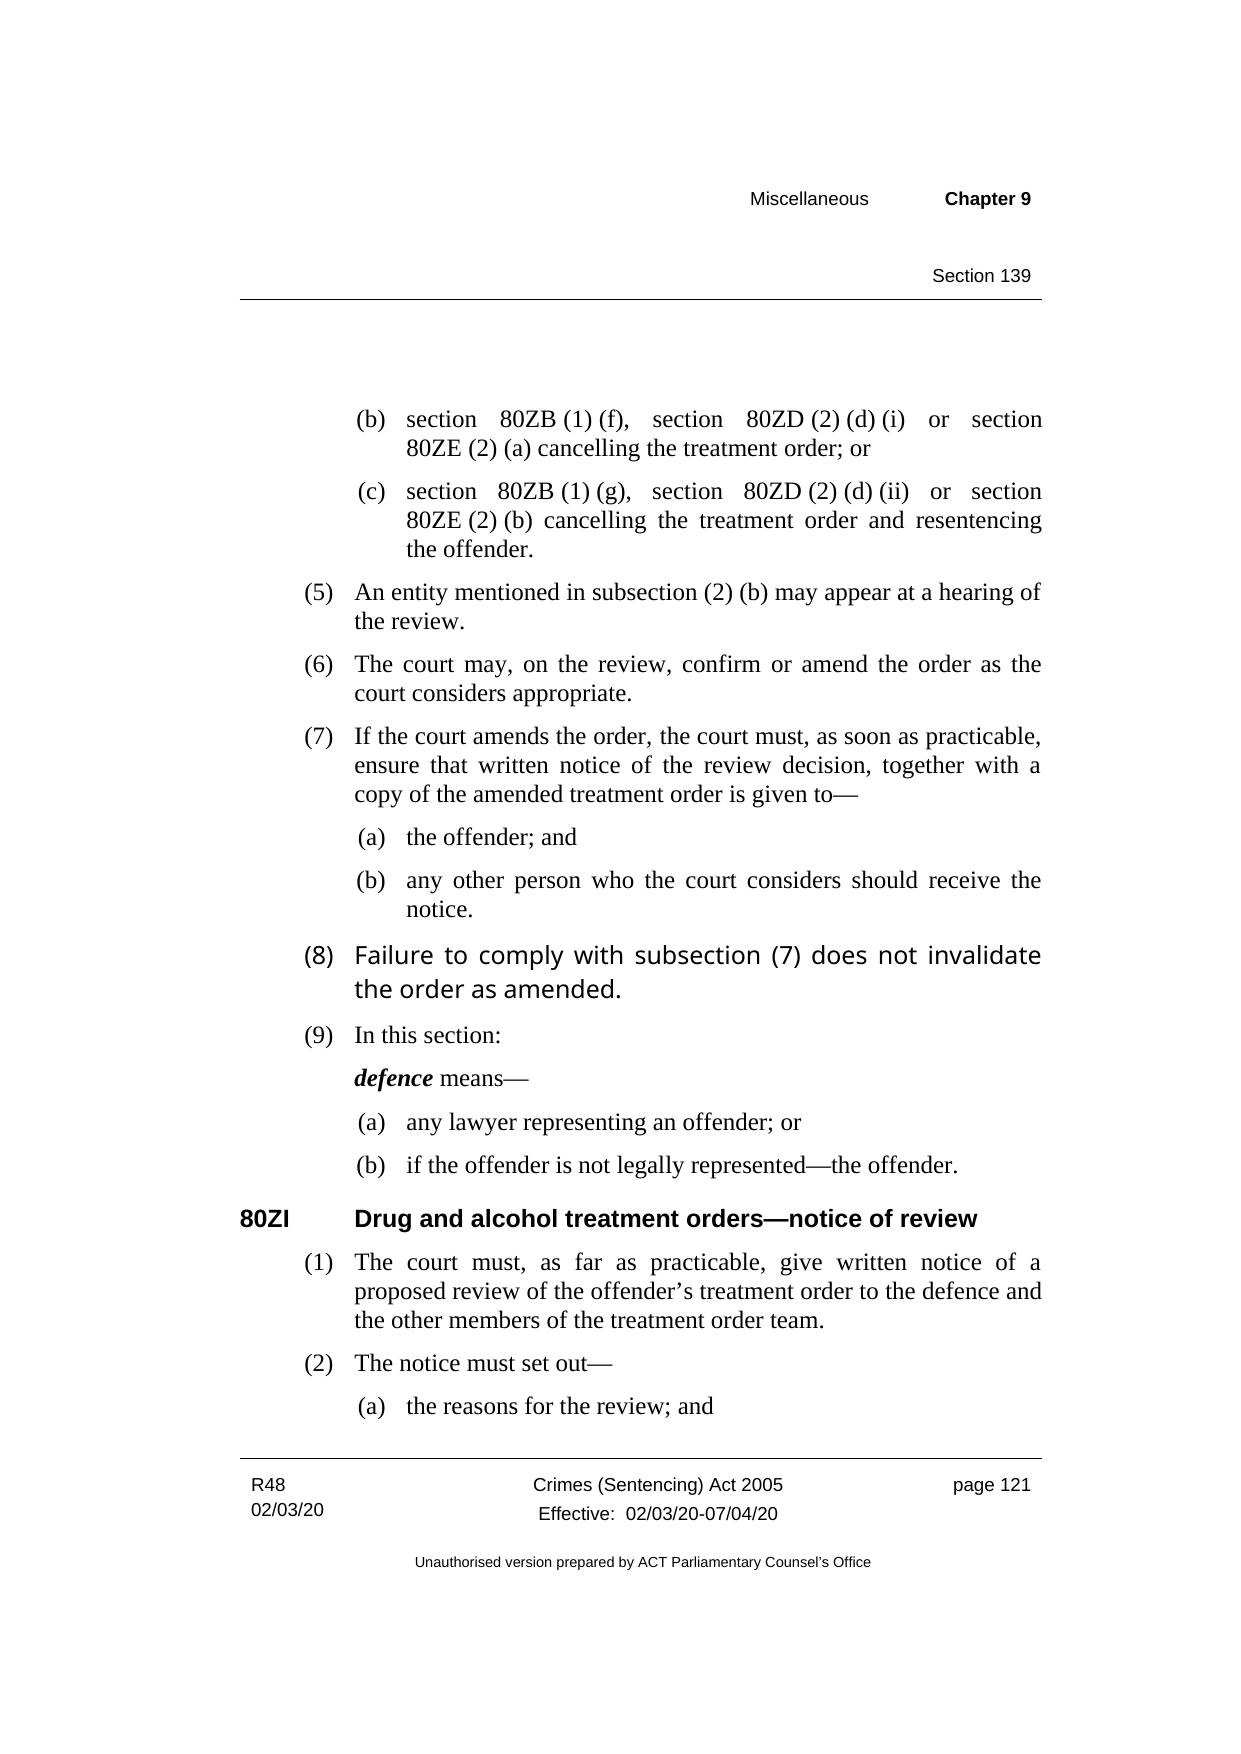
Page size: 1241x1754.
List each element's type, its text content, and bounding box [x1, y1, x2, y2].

text (b) section 80ZB (1) (f), section 80ZD (2) (d) (i) or section 80ZE (2) (a) cancelling the treatment order; or [239, 404, 1042, 462]
text (a) any lawyer representing an offender; or [239, 1107, 1042, 1136]
text (b) if the offender is not legally represented—the offender. [239, 1150, 1042, 1179]
text (c) section 80ZB (1) (g), section 80ZD (2) (d) (ii) or section 80ZE (2) (b) cancelling the treatment order and resentencing the offender. [239, 476, 1042, 562]
text (9) In this section: [239, 1020, 1042, 1049]
text (a) the offender; and [239, 822, 1042, 851]
text defence means— [354, 1063, 1042, 1092]
text (2) The notice must set out— [239, 1348, 1042, 1377]
text 80ZI Drug and alcohol treatment orders—notice of review [239, 1204, 1042, 1233]
text (a) the reasons for the review; and [239, 1391, 1042, 1420]
text (5) An entity mentioned in subsection (2) (b) may appear at a hearing of the review. [239, 577, 1042, 634]
text (1) The court must, as far as practicable, give written notice of a proposed review of the offender’s treatment order to the defence and the other members of the treatment order team. [239, 1247, 1042, 1333]
text (7) If the court amends the order, the court must, as soon as practicable, ensure that written notice of the review decision, together with a copy of the amended treatment order is given to— [239, 721, 1042, 807]
text (8) Failure to comply with subsection (7) does not invalidate the order as amended. [239, 937, 1042, 1006]
text (6) The court may, on the review, confirm or amend the order as the court considers appropriate. [239, 649, 1042, 707]
text (b) any other person who the court considers should receive the notice. [239, 865, 1042, 923]
